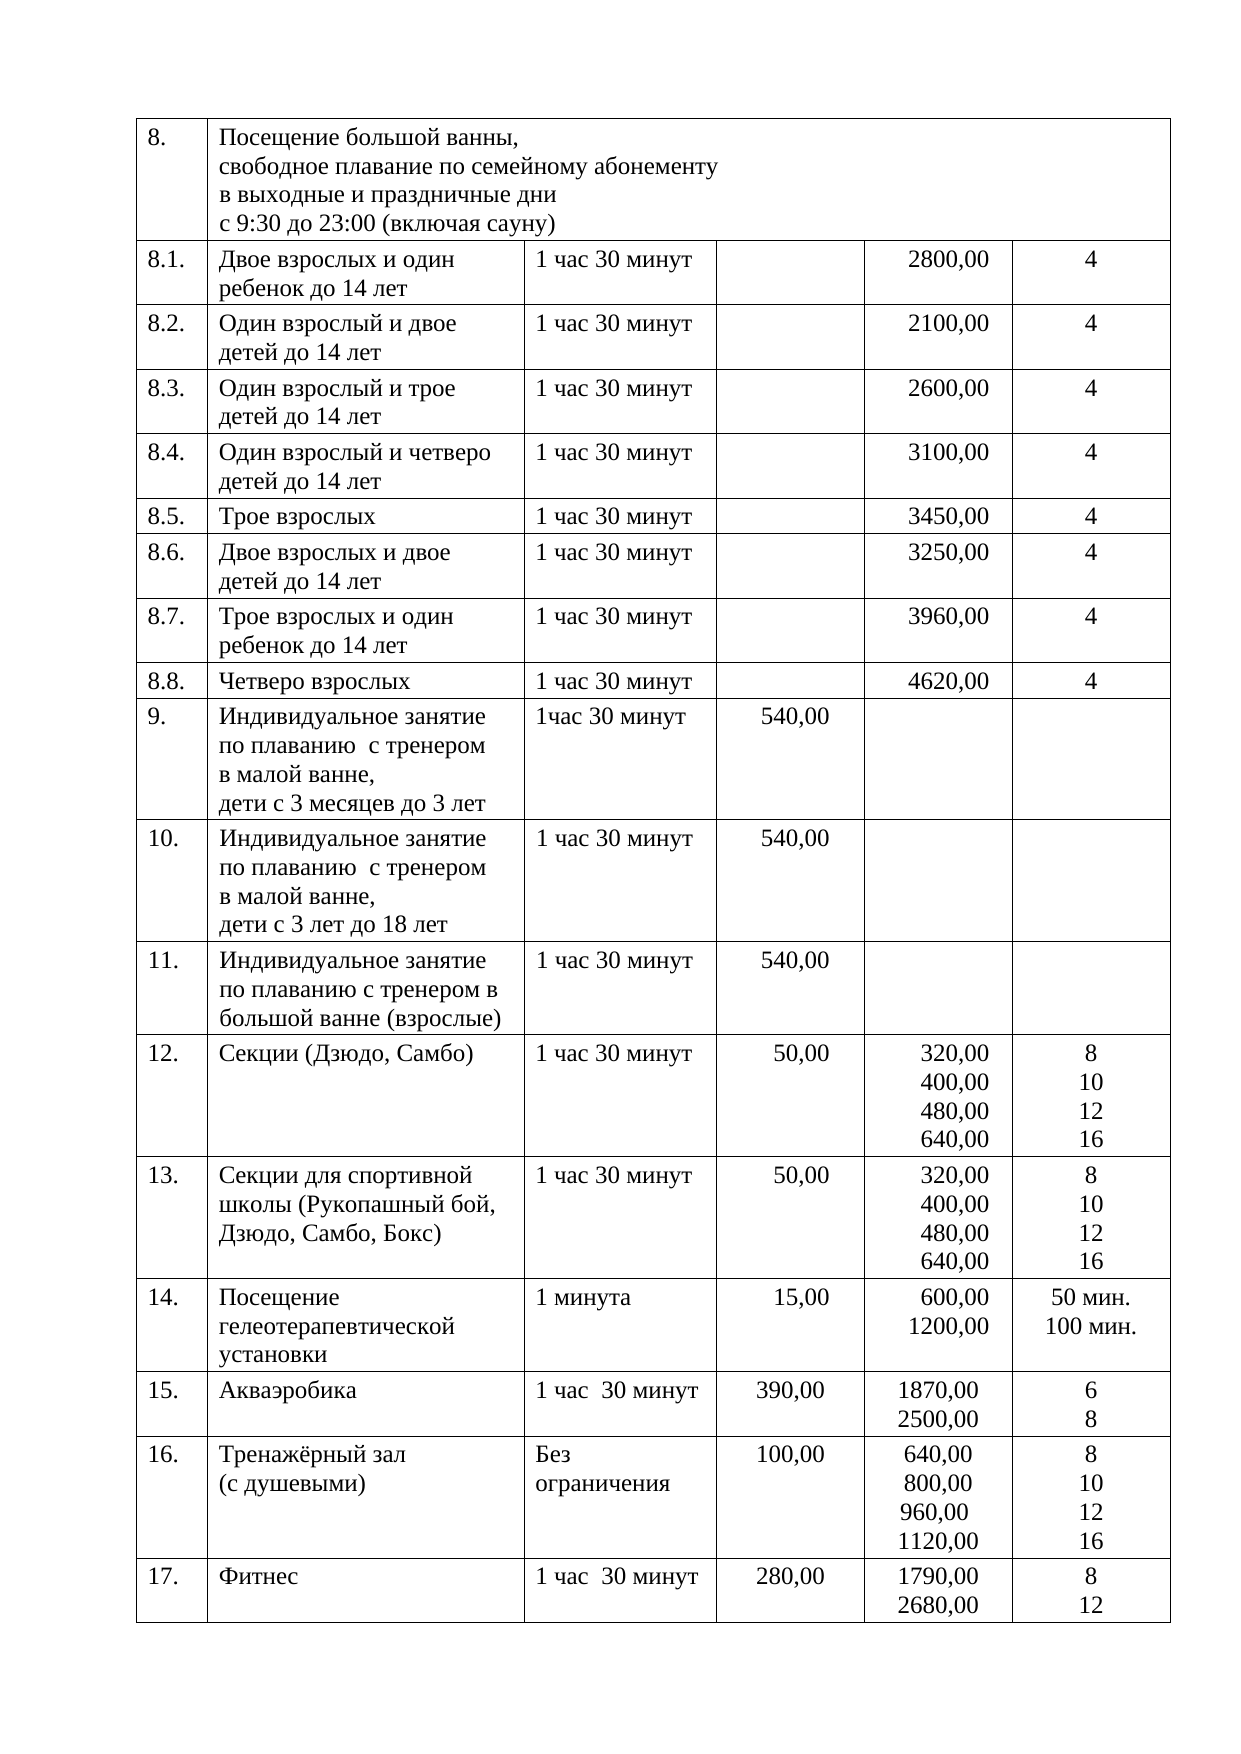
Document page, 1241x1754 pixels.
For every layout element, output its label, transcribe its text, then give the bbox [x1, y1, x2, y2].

table_cell Двое взрослых и двое детей до 14 лет [208, 534, 524, 597]
table_cell 1 час 30 минут [525, 1559, 716, 1622]
table_cell 1 час 30 минут [525, 1157, 716, 1278]
table_cell 2800,00 [865, 241, 1012, 304]
table_cell 8 10 12 16 [1013, 1035, 1170, 1156]
table_cell 1790,00 2680,00 [865, 1559, 1012, 1622]
table_cell Секции для спортивной школы (Рукопашный бой, Дзюдо, Самбо, Бокс) [208, 1157, 524, 1278]
table_cell 540,00 [717, 820, 864, 941]
table_cell 13. [137, 1157, 207, 1278]
table_cell 1час 30 минут [525, 699, 716, 819]
table_cell Тренажёрный зал (с душевыми) [208, 1437, 524, 1557]
table_cell 8.8. [137, 663, 207, 697]
table_cell 17. [137, 1559, 207, 1622]
table_cell 1 час 30 минут [525, 1372, 716, 1436]
table_cell 4 [1013, 663, 1170, 697]
table_cell 1 минута [525, 1279, 716, 1371]
table_cell 10. [137, 820, 207, 941]
table_cell 8 12 [1013, 1559, 1170, 1622]
table_cell 6 8 [1013, 1372, 1170, 1436]
table_cell 1870,00 2500,00 [865, 1372, 1012, 1436]
table_cell 1 час 30 минут [525, 820, 716, 941]
table_cell Четверо взрослых [208, 663, 524, 697]
table_cell 4 [1013, 241, 1170, 304]
table_cell 1 час 30 минут [525, 942, 716, 1034]
table_cell [717, 434, 864, 497]
table_cell 320,00 400,00 480,00 640,00 [865, 1035, 1012, 1156]
table_cell [1013, 942, 1170, 1034]
table_cell 4 [1013, 434, 1170, 497]
table_cell Акваэробика [208, 1372, 524, 1436]
table_cell 4 [1013, 499, 1170, 533]
table_cell [865, 820, 1012, 941]
table_cell [865, 942, 1012, 1034]
table_cell 1 час 30 минут [525, 434, 716, 497]
table_cell 4 [1013, 305, 1170, 369]
table_cell 3100,00 [865, 434, 1012, 497]
table_cell 2600,00 [865, 370, 1012, 433]
table_cell 50,00 [717, 1035, 864, 1156]
table_cell 12. [137, 1035, 207, 1156]
table_cell 3450,00 [865, 499, 1012, 533]
table_cell 2100,00 [865, 305, 1012, 369]
table_cell [1013, 699, 1170, 819]
table_cell 15. [137, 1372, 207, 1436]
table_cell 8.3. [137, 370, 207, 433]
table_cell [717, 305, 864, 369]
table_cell Индивидуальное занятие по плаванию с тренером в большой ванне (взрослые) [208, 942, 524, 1034]
table_cell 640,00 800,00 960,00 1120,00 [865, 1437, 1012, 1557]
table_cell 8.6. [137, 534, 207, 597]
table_cell 8 10 12 16 [1013, 1157, 1170, 1278]
table_cell 15,00 [717, 1279, 864, 1371]
table_cell 4 [1013, 534, 1170, 597]
table_cell 1 час 30 минут [525, 663, 716, 697]
table_cell [865, 699, 1012, 819]
table_cell Двое взрослых и один ребенок до 14 лет [208, 241, 524, 304]
table_cell 8.1. [137, 241, 207, 304]
table_cell 1 час 30 минут [525, 499, 716, 533]
table_cell Без ограничения [525, 1437, 716, 1557]
table_cell 4 [1013, 599, 1170, 662]
table_cell Секции (Дзюдо, Самбо) [208, 1035, 524, 1156]
table_cell Посещение гелеотерапевтической установки [208, 1279, 524, 1371]
table_cell Трое взрослых и один ребенок до 14 лет [208, 599, 524, 662]
table_cell 4620,00 [865, 663, 1012, 697]
table_cell 1 час 30 минут [525, 305, 716, 369]
table_cell 280,00 [717, 1559, 864, 1622]
table_cell [717, 534, 864, 597]
table_cell 8.7. [137, 599, 207, 662]
table_cell 1 час 30 минут [525, 534, 716, 597]
table_cell [717, 370, 864, 433]
table_cell 11. [137, 942, 207, 1034]
table_cell 390,00 [717, 1372, 864, 1436]
table_cell 540,00 [717, 942, 864, 1034]
table_cell 8 10 12 16 [1013, 1437, 1170, 1557]
table_cell Индивидуальное занятие по плаванию с тренером в малой ванне, дети с 3 лет до 18 лет [208, 820, 524, 941]
table_cell 14. [137, 1279, 207, 1371]
table_cell 600,00 1200,00 [865, 1279, 1012, 1371]
table_cell Один взрослый и четверо детей до 14 лет [208, 434, 524, 497]
table_cell Трое взрослых [208, 499, 524, 533]
table_cell 9. [137, 699, 207, 819]
table_cell 8.4. [137, 434, 207, 497]
table_cell 1 час 30 минут [525, 241, 716, 304]
table_cell [1013, 820, 1170, 941]
table_cell Посещение большой ванны, свободное плавание по семейному абонементу в выходные и праздничные дни с 9:30 до 23:00 (включая сауну) [208, 119, 1170, 240]
table_cell 1 час 30 минут [525, 1035, 716, 1156]
table_cell 50,00 [717, 1157, 864, 1278]
table_cell 320,00 400,00 480,00 640,00 [865, 1157, 1012, 1278]
table_cell 1 час 30 минут [525, 599, 716, 662]
table_cell 4 [1013, 370, 1170, 433]
table_cell 8.5. [137, 499, 207, 533]
table_cell 3250,00 [865, 534, 1012, 597]
table_cell 1 час 30 минут [525, 370, 716, 433]
table_cell Индивидуальное занятие по плаванию с тренером в малой ванне, дети с 3 месяцев до 3 лет [208, 699, 524, 819]
table_cell 8.2. [137, 305, 207, 369]
table_cell 50 мин. 100 мин. [1013, 1279, 1170, 1371]
table_cell [717, 241, 864, 304]
table_cell 100,00 [717, 1437, 864, 1557]
table_cell [717, 663, 864, 697]
table_cell Фитнес [208, 1559, 524, 1622]
table_cell [717, 599, 864, 662]
table_cell [717, 499, 864, 533]
table_cell Один взрослый и двое детей до 14 лет [208, 305, 524, 369]
table_cell 8. [137, 119, 207, 240]
table_cell Один взрослый и трое детей до 14 лет [208, 370, 524, 433]
table_cell 16. [137, 1437, 207, 1557]
table_cell 3960,00 [865, 599, 1012, 662]
table_cell 540,00 [717, 699, 864, 819]
